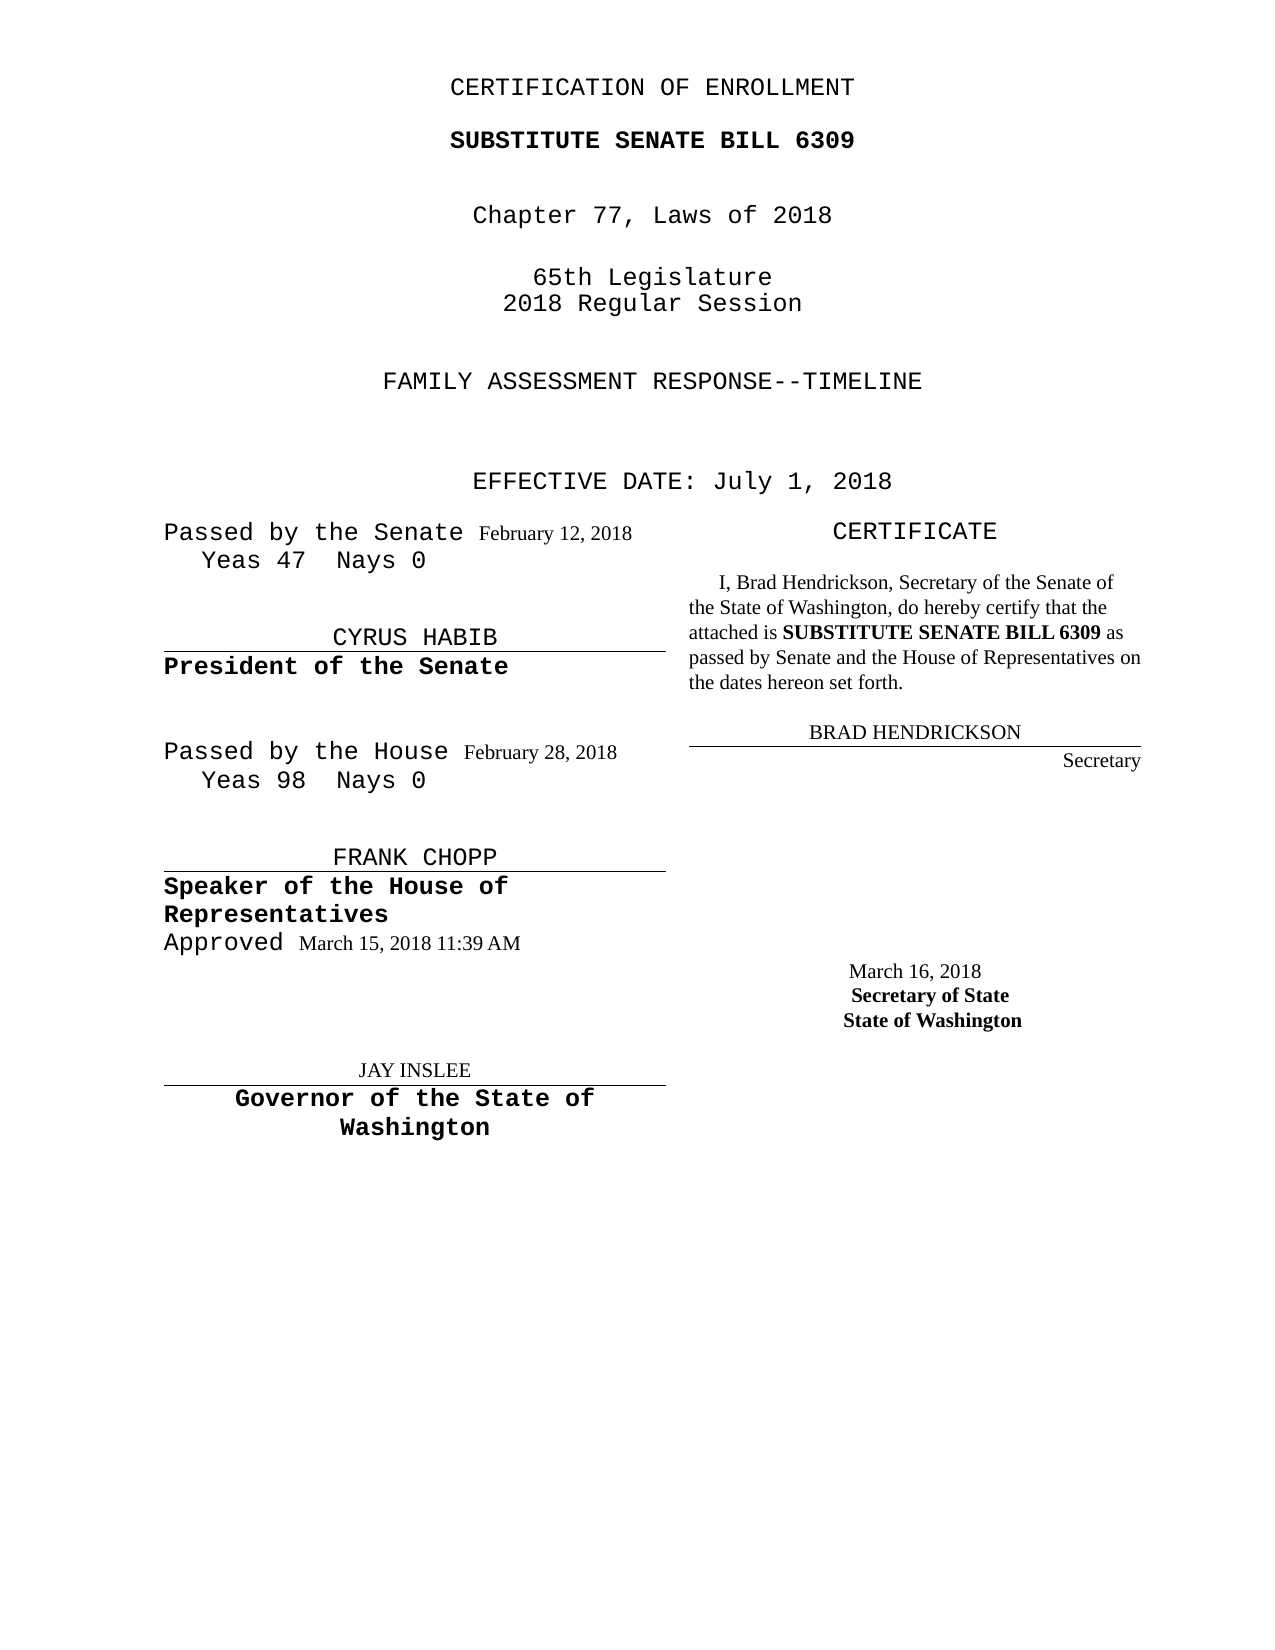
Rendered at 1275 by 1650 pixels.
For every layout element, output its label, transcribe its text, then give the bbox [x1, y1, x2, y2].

table_cell Approved March 15, 2018 11:39 AM [153, 930, 677, 983]
text SUBSTITUTE SENATE BILL 6309 [135, 128, 1170, 153]
text 65th Legislature [135, 266, 1170, 291]
text FAMILY ASSESSMENT RESPONSE--TIMELINE [135, 369, 1170, 394]
table_cell March 16, 2018 [678, 930, 1152, 983]
text CERTIFICATION OF ENROLLMENT [135, 75, 1170, 103]
table_cell Secretary of State State of Washington [678, 983, 1152, 1143]
text EFFECTIVE DATE: July 1, 2018 [135, 469, 1170, 494]
table_header Passed by the Senate February 12, 2018 Yeas 47 Nays 0 CYRUS HABIB President of the Senate Passed by the House February 28, 2018 Yeas 98 Nays 0 FRANK CHOPP Speaker of the House of Representatives [153, 519, 677, 930]
table_header CERTIFICATE I, Brad Hendrickson, Secretary of the Senate of the State of Washington, do hereby certify that the attached is SUBSTITUTE SENATE BILL 6309 as passed by Senate and the House of Representatives on the dates hereon set forth. BRAD HENDRICKSON Secretary [678, 519, 1152, 930]
text Chapter 77, Laws of 2018 [135, 203, 1170, 228]
table_cell JAY INSLEE Governor of the State of Washington [153, 983, 677, 1143]
text 2018 Regular Session [135, 291, 1170, 319]
